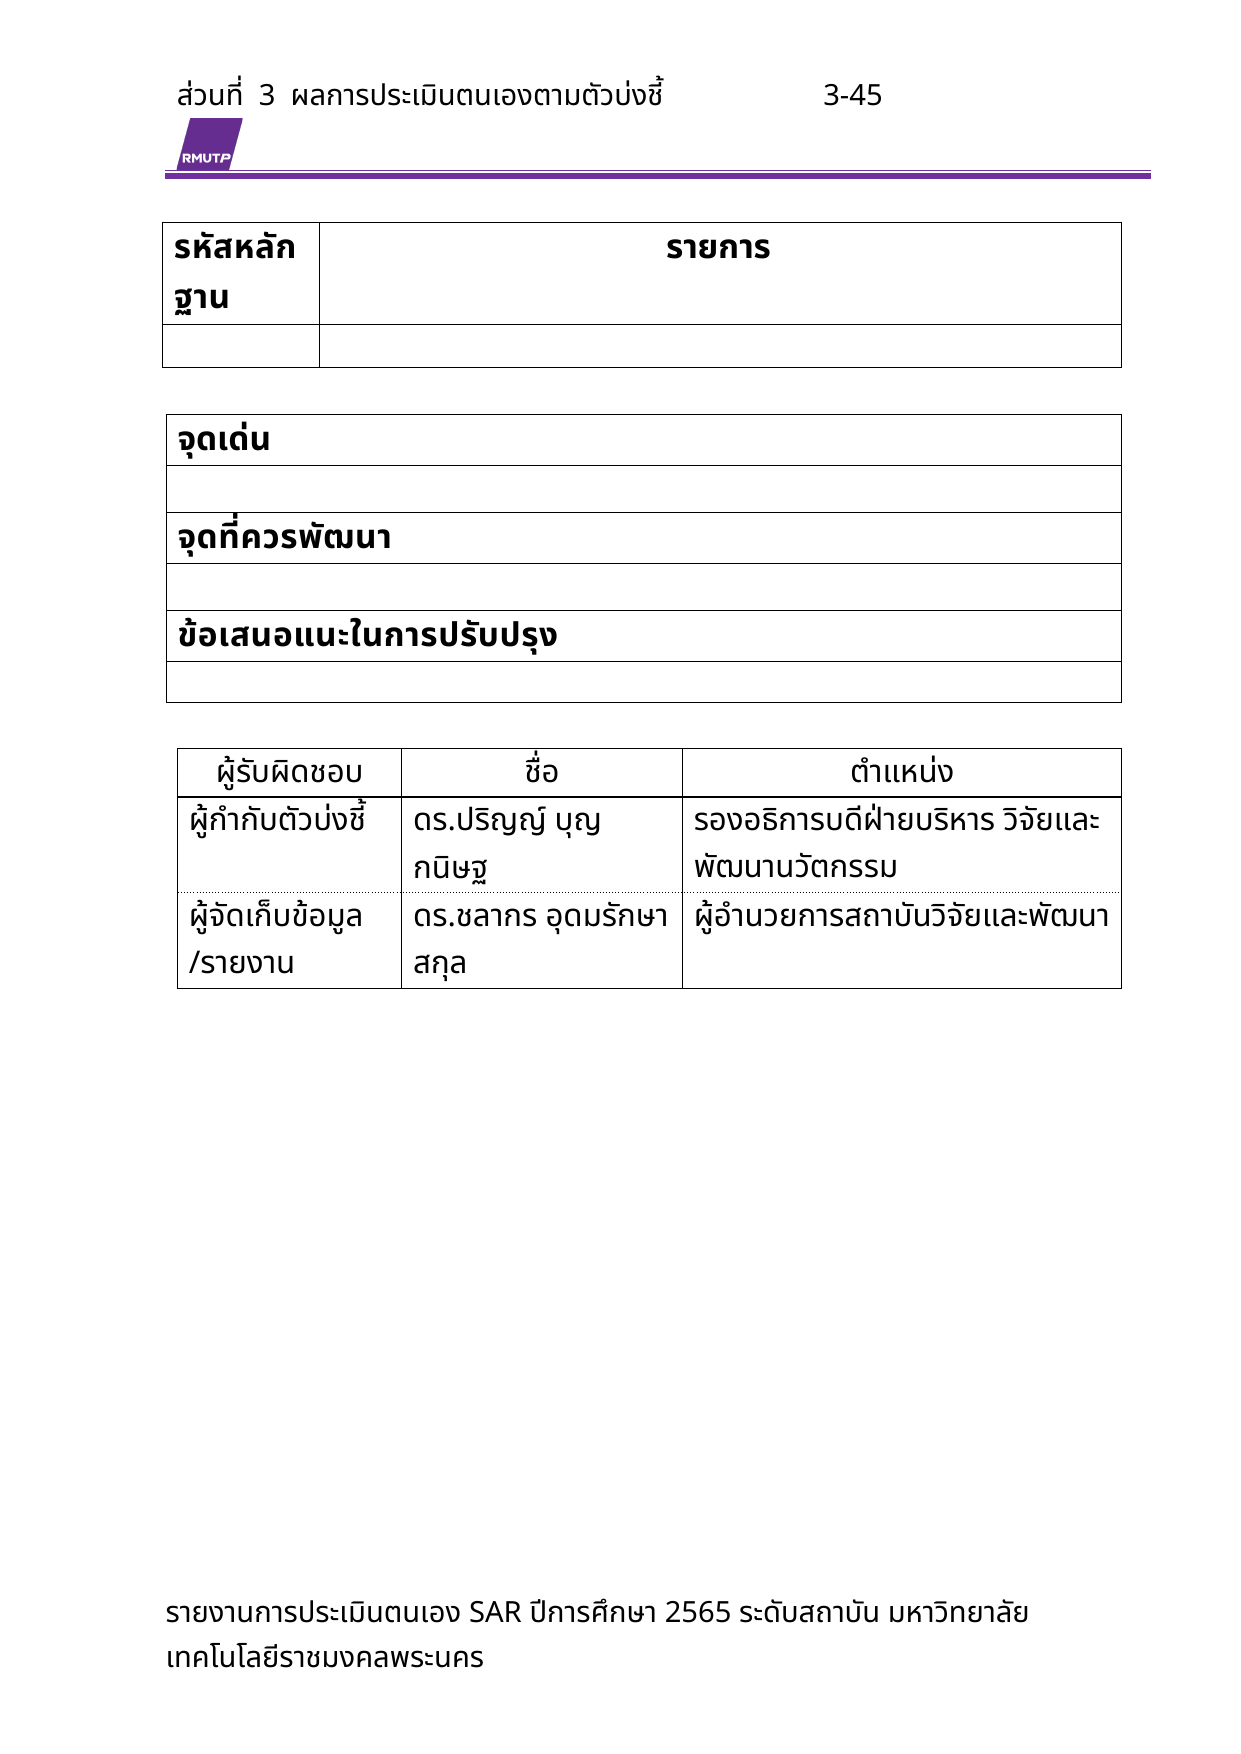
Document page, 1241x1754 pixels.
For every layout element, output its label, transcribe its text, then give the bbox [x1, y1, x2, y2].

table_cell ผู้กำกับตัวบ่งชี้ [178, 798, 401, 892]
table_cell ผู้จัดเก็บข้อมูล /รายงาน [178, 892, 401, 988]
table_cell รองอธิการบดีฝ่ายบริหาร วิจัยและพัฒนานวัตกรรม [683, 798, 1121, 892]
table_header ตำแหน่ง [683, 749, 1121, 796]
table_header รหัสหลักฐาน [163, 223, 319, 323]
table_header จุดเด่น [167, 415, 1121, 465]
table_cell ดร.ปริญญ์ บุญกนิษฐ [402, 798, 682, 892]
table_cell จุดที่ควรพัฒนา [167, 513, 1121, 563]
table_header ชื่อ [402, 749, 682, 796]
table_cell [167, 564, 1121, 609]
table_cell ข้อเสนอแนะในการปรับปรุง [167, 611, 1121, 661]
table_cell [167, 662, 1121, 702]
picture [176, 118, 243, 170]
table_cell [320, 325, 1121, 367]
table_header ผู้รับผิดชอบ [178, 749, 401, 796]
table_cell [163, 325, 319, 367]
table_cell ผู้อำนวยการสถาบันวิจัยและพัฒนา [683, 892, 1121, 988]
table_header รายการ [320, 223, 1121, 323]
table_cell ดร.ชลากร อุดมรักษาสกุล [402, 892, 682, 988]
table_cell [167, 466, 1121, 512]
